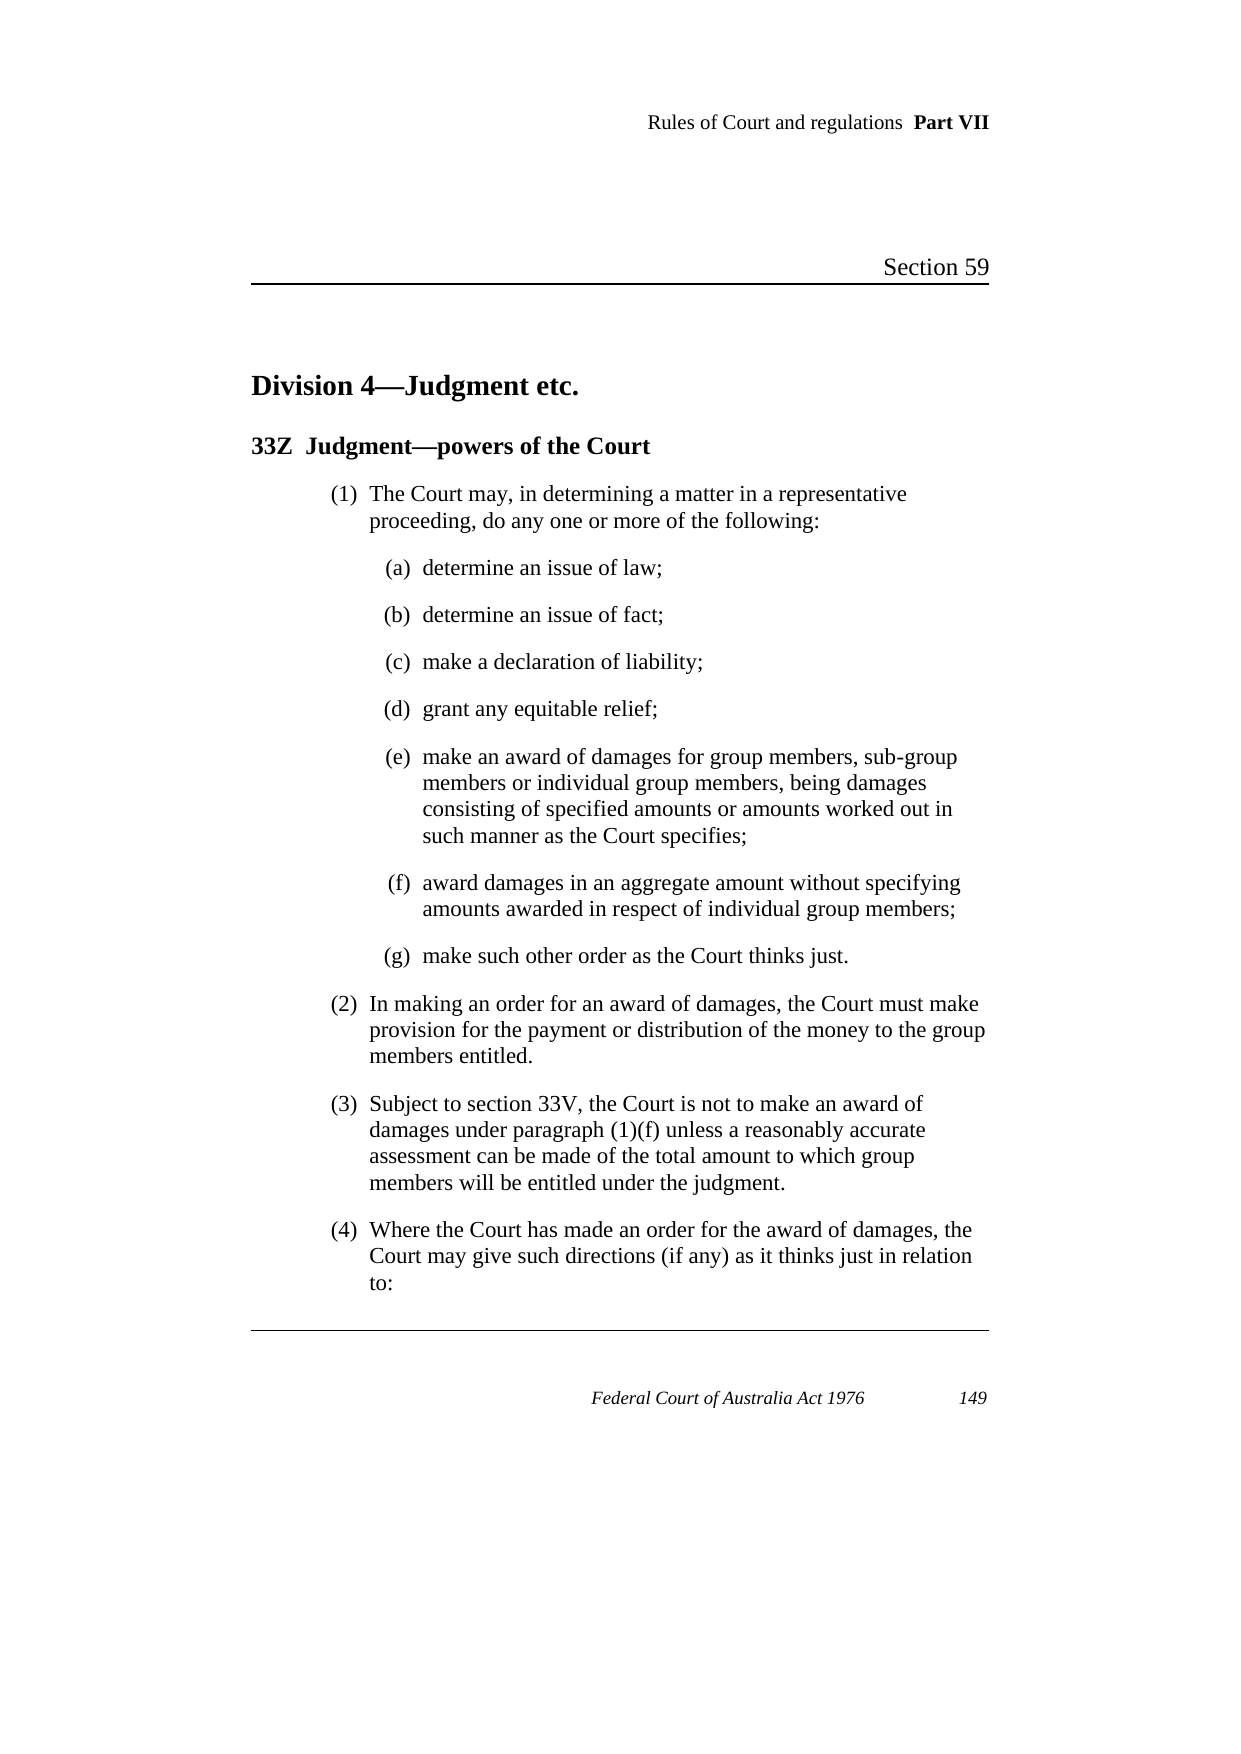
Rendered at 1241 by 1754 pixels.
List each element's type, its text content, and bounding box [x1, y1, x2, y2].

text (a) determine an issue of law; [251, 554, 989, 580]
text (4) Where the Court has made an order for the award of damages, the Court may give such directions (if any) as it thinks just in relation to: [251, 1216, 989, 1295]
text 33Z Judgment—powers of the Court [251, 431, 989, 459]
text (3) Subject to section 33V, the Court is not to make an award of damages under paragraph (1)(f) unless a reasonably accurate assessment can be made of the total amount to which group members will be entitled under the judgment. [251, 1089, 989, 1195]
text (1) The Court may, in determining a matter in a representative proceeding, do any one or more of the following: [251, 480, 989, 533]
text (g) make such other order as the Court thinks just. [251, 942, 989, 969]
text (b) determine an issue of fact; [251, 601, 989, 627]
text Division 4—Judgment etc. [251, 368, 989, 402]
text (2) In making an order for an award of damages, the Court must make provision for the payment or distribution of the money to the group members entitled. [251, 990, 989, 1069]
text (c) make a declaration of liability; [251, 648, 989, 675]
text (f) award damages in an aggregate amount without specifying amounts awarded in respect of individual group members; [251, 869, 989, 922]
text (e) make an award of damages for group members, sub-group members or individual group members, being damages consisting of specified amounts or amounts worked out in such manner as the Court specifies; [251, 743, 989, 848]
text (d) grant any equitable relief; [251, 696, 989, 722]
